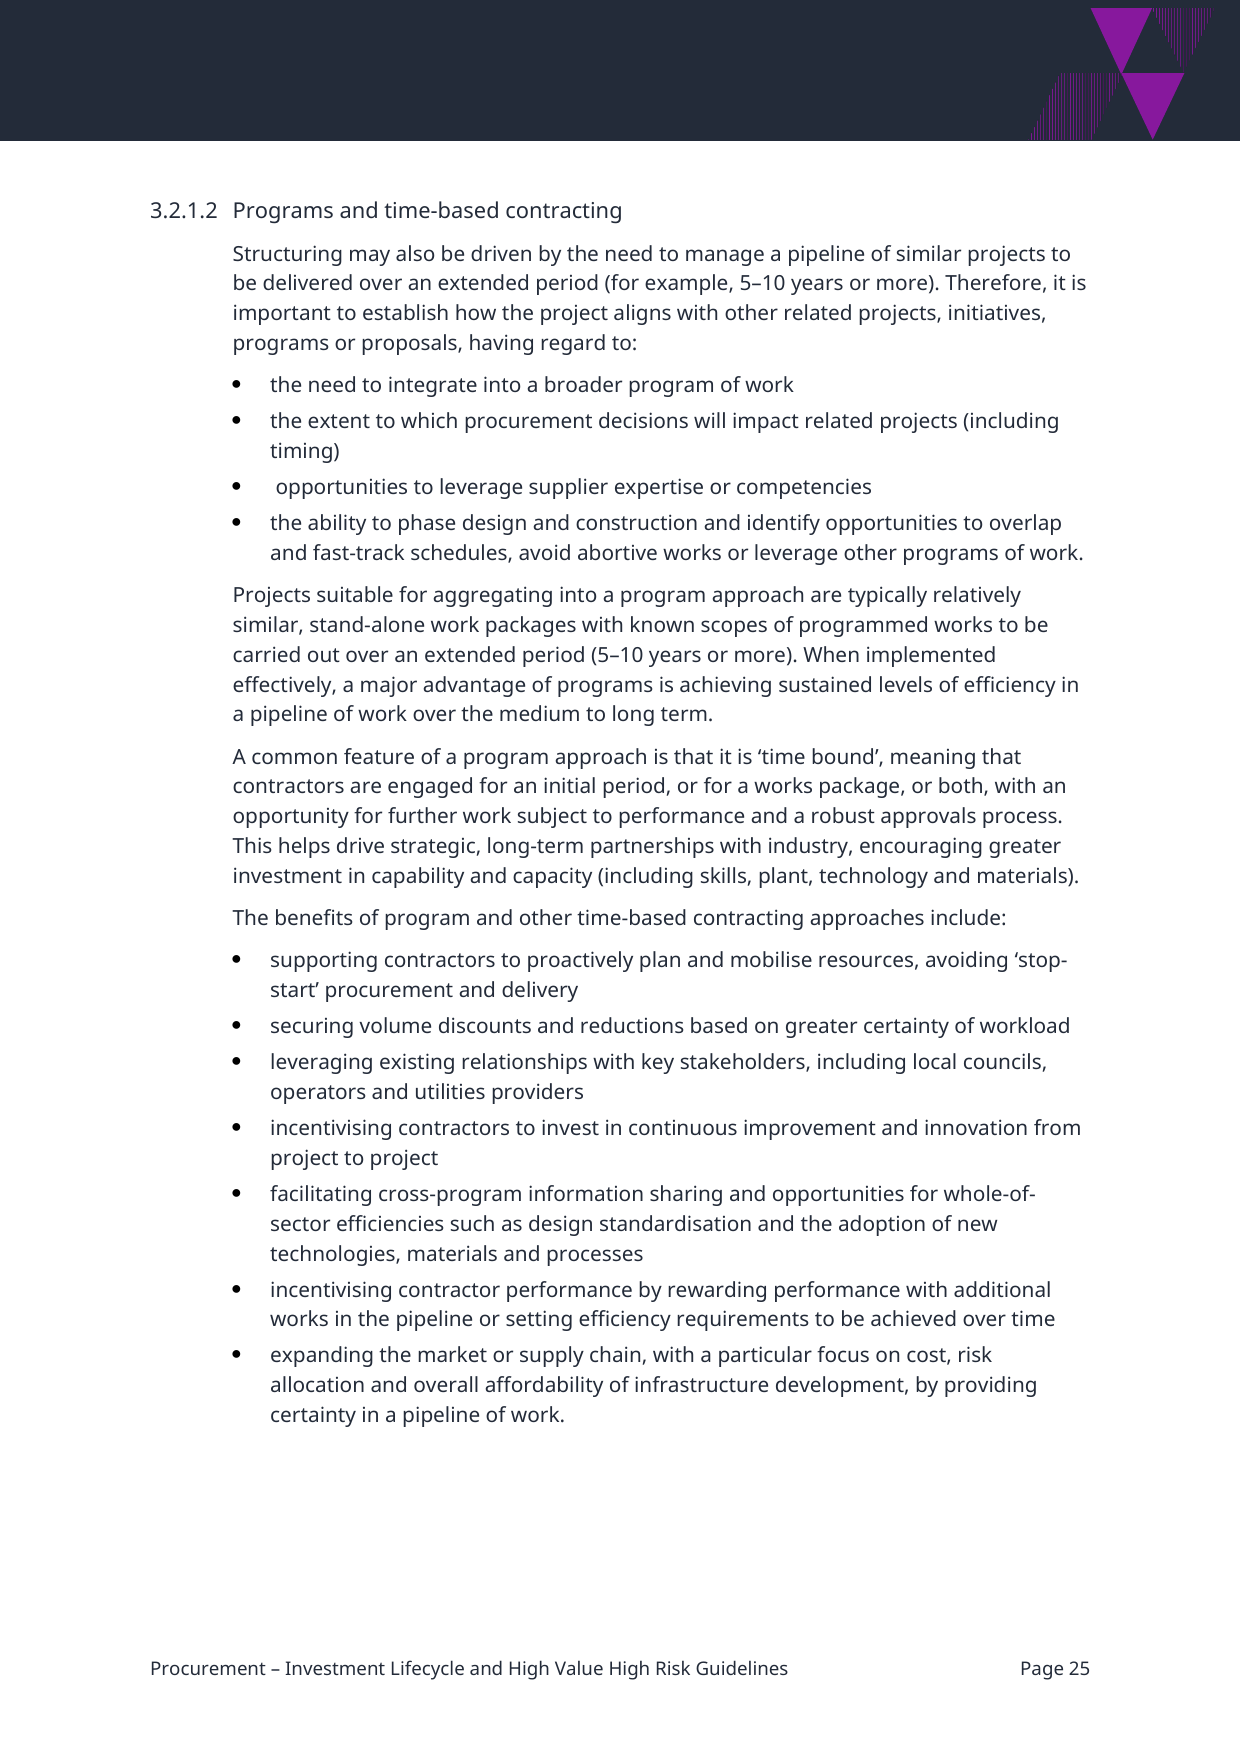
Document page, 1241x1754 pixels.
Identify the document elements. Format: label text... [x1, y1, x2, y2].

text Structuring may also be driven by the need to manage a pipeline of similar projects to be delivered over an extended period (for example, 5–10 years or more). Therefore, it is important to establish how the project aligns with other related projects, initiatives, programs or proposals, having regard to: [232, 239, 1090, 357]
text expanding the market or supply chain, with a particular focus on cost, risk allocation and overall affordability of infrastructure development, by providing certainty in a pipeline of work. [232, 1341, 1090, 1429]
text incentivising contractor performance by rewarding performance with additional works in the pipeline or setting efficiency requirements to be achieved over time [232, 1275, 1090, 1333]
text supporting contractors to proactively plan and mobilise resources, avoiding ‘stop-start’ procurement and delivery [232, 946, 1090, 1004]
picture [1028, 73, 1122, 140]
text leveraging existing relationships with key stakeholders, including local councils, operators and utilities providers [232, 1047, 1090, 1106]
text securing volume discounts and reductions based on greater certainty of workload [232, 1011, 1090, 1040]
text Projects suitable for aggregating into a program approach are typically relatively similar, stand-alone work packages with known scopes of programmed works to be carried out over an extended period (5–10 years or more). When implemented effectively, a major advantage of programs is achieving sustained levels of efficiency in a pipeline of work over the medium to long term. [232, 580, 1090, 728]
text the ability to phase design and construction and identify opportunities to overlap and fast-track schedules, avoid abortive works or leverage other programs of work. [232, 508, 1090, 567]
text The benefits of program and other time-based contracting approaches include: [232, 903, 1090, 932]
text opportunities to leverage supplier expertise or competencies [232, 472, 1090, 501]
text facilitating cross-program information sharing and opportunities for whole-of-sector efficiencies such as design standardisation and the adoption of new technologies, materials and processes [232, 1179, 1090, 1267]
text the need to integrate into a broader program of work [232, 370, 1090, 399]
subtitle Programs and time-based contracting [150, 195, 1090, 225]
picture [1153, 8, 1214, 73]
text incentivising contractors to invest in continuous improvement and innovation from project to project [232, 1113, 1090, 1172]
text the extent to which procurement decisions will impact related projects (including timing) [232, 406, 1090, 465]
text A common feature of a program approach is that it is ‘time bound’, meaning that contractors are engaged for an initial period, or for a works package, or both, with an opportunity for further work subject to performance and a robust approvals process. This helps drive strategic, long-term partnerships with industry, encouraging greater investment in capability and capacity (including skills, plant, technology and materials). [232, 742, 1090, 889]
